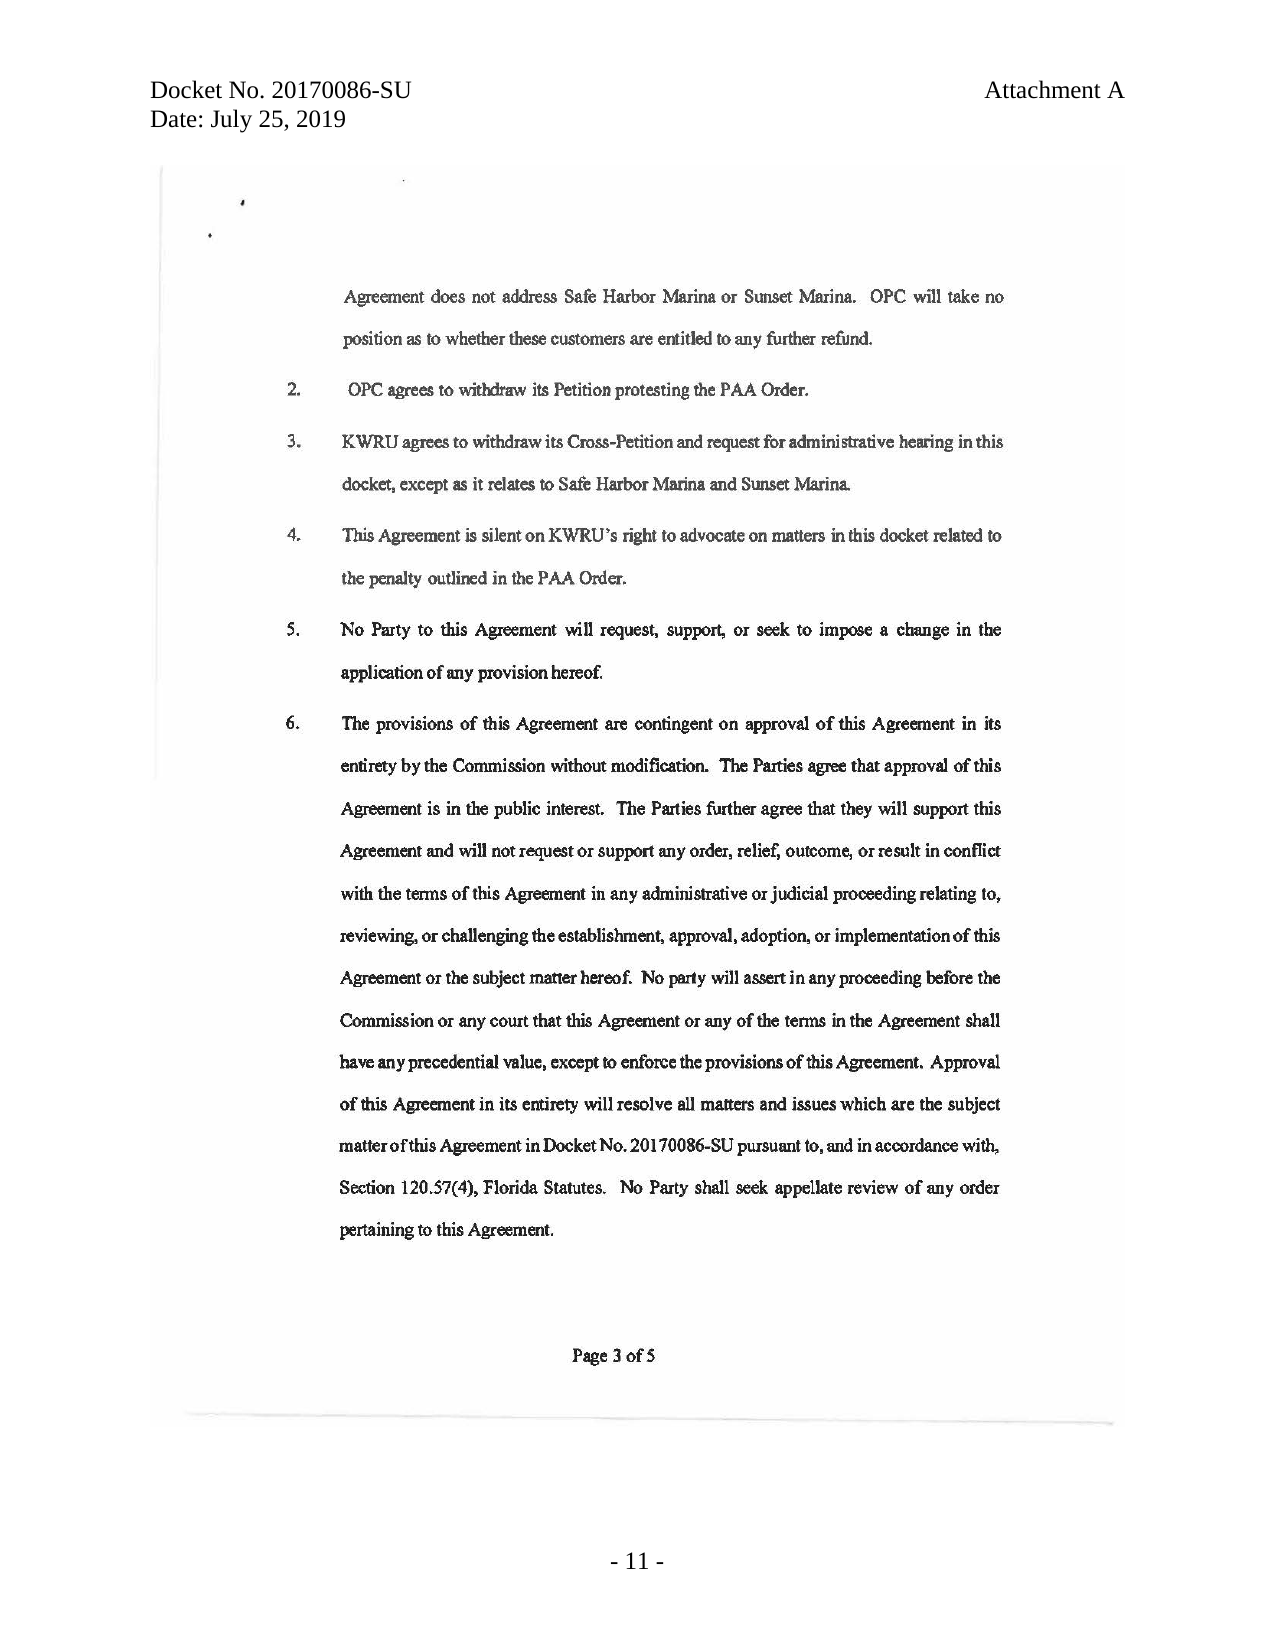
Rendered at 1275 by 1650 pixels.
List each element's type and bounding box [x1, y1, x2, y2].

picture [150, 165, 1125, 1427]
